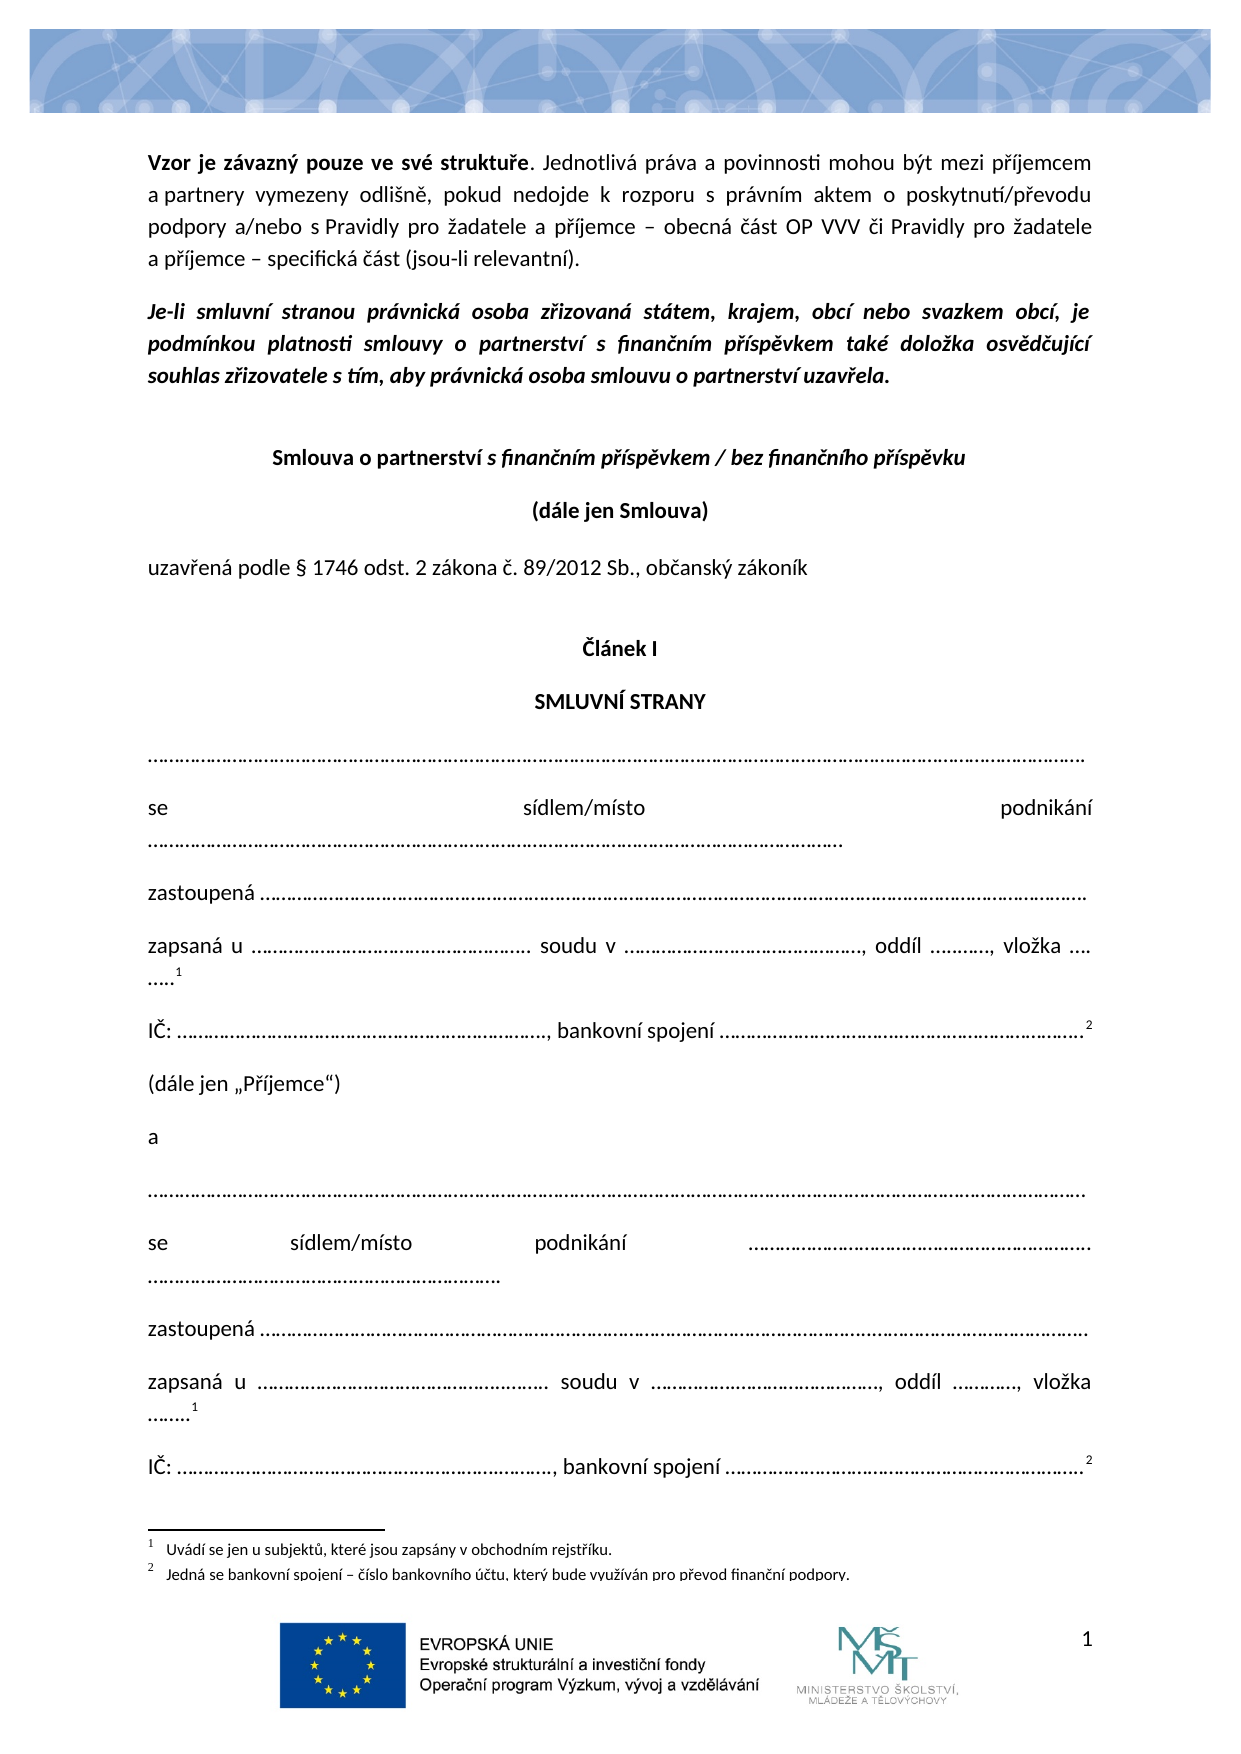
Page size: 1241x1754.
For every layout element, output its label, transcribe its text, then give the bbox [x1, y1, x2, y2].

text Vzor je závazný pouze ve své struktuře. Jednotlivá práva a povinnosti mohou být mezi příjemcem a partnery vymezeny odlišně, pokud nedojde k rozporu s právním aktem o poskytnutí/převodu podpory a/nebo s Pravidly pro žadatele a příjemce – obecná část OP VVV či Pravidly pro žadatele a příjemce – specifická část (jsou-li relevantní). [148, 148, 1092, 272]
text Je-li smluvní stranou právnická osoba zřizovaná státem, krajem, obcí nebo svazkem obcí, je podmínkou platnosti smlouvy o partnerství s finančním příspěvkem také doložka osvědčující souhlas zřizovatele s tím, aby právnická osoba smlouvu o partnerství uzavřela. [148, 297, 1092, 390]
text zastoupená …………………………………………………………………………………………………………………………………………. [148, 878, 1092, 906]
text IČ: ……………………………………………………………., bankovní spojení …………………………….…………………………….. [148, 1016, 1092, 1044]
text se sídlem/místo podnikání …………………………………………………………………………………………………………………… [148, 793, 1092, 853]
text Smlouva o partnerství s finančním příspěvkem / bez finančního příspěvku [148, 443, 1092, 471]
text zastoupená ……………………………………………………………………………………………………..………………………………….. [148, 1314, 1092, 1342]
text ………………………………………………………………………….………………………………………………………………………………… [148, 1176, 1092, 1203]
text se sídlem/místo podnikání ………………………………………………………..…………………………………………………………. [148, 1228, 1092, 1289]
text IČ: …………………………………………………….………., bankovní spojení …………………………………………………………..2 [148, 1452, 1092, 1480]
text (dále jen Smlouva) [148, 496, 1092, 524]
text Článek I [148, 634, 1092, 662]
text SMLUVNÍ STRANY [148, 687, 1092, 715]
text uzavřená podle § 1746 odst. 2 zákona č. 89/2012 Sb., občanský zákoník [148, 553, 1092, 581]
text (dále jen „Příjemce“) [148, 1069, 1092, 1097]
text ……………………………………………………………………………………………………………………………………………………………. [148, 740, 1092, 768]
picture [237, 1581, 1000, 1750]
text a [148, 1122, 1092, 1151]
text zapsaná u …………………………………………….. soudu v ………………………………………, oddíl …..……, vložka ….….. [148, 931, 1092, 991]
text zapsaná u ………………………………………..…….. soudu v …………….………………………, oddíl …………, vložka ……..1 [148, 1367, 1092, 1427]
picture [29, 29, 1211, 113]
